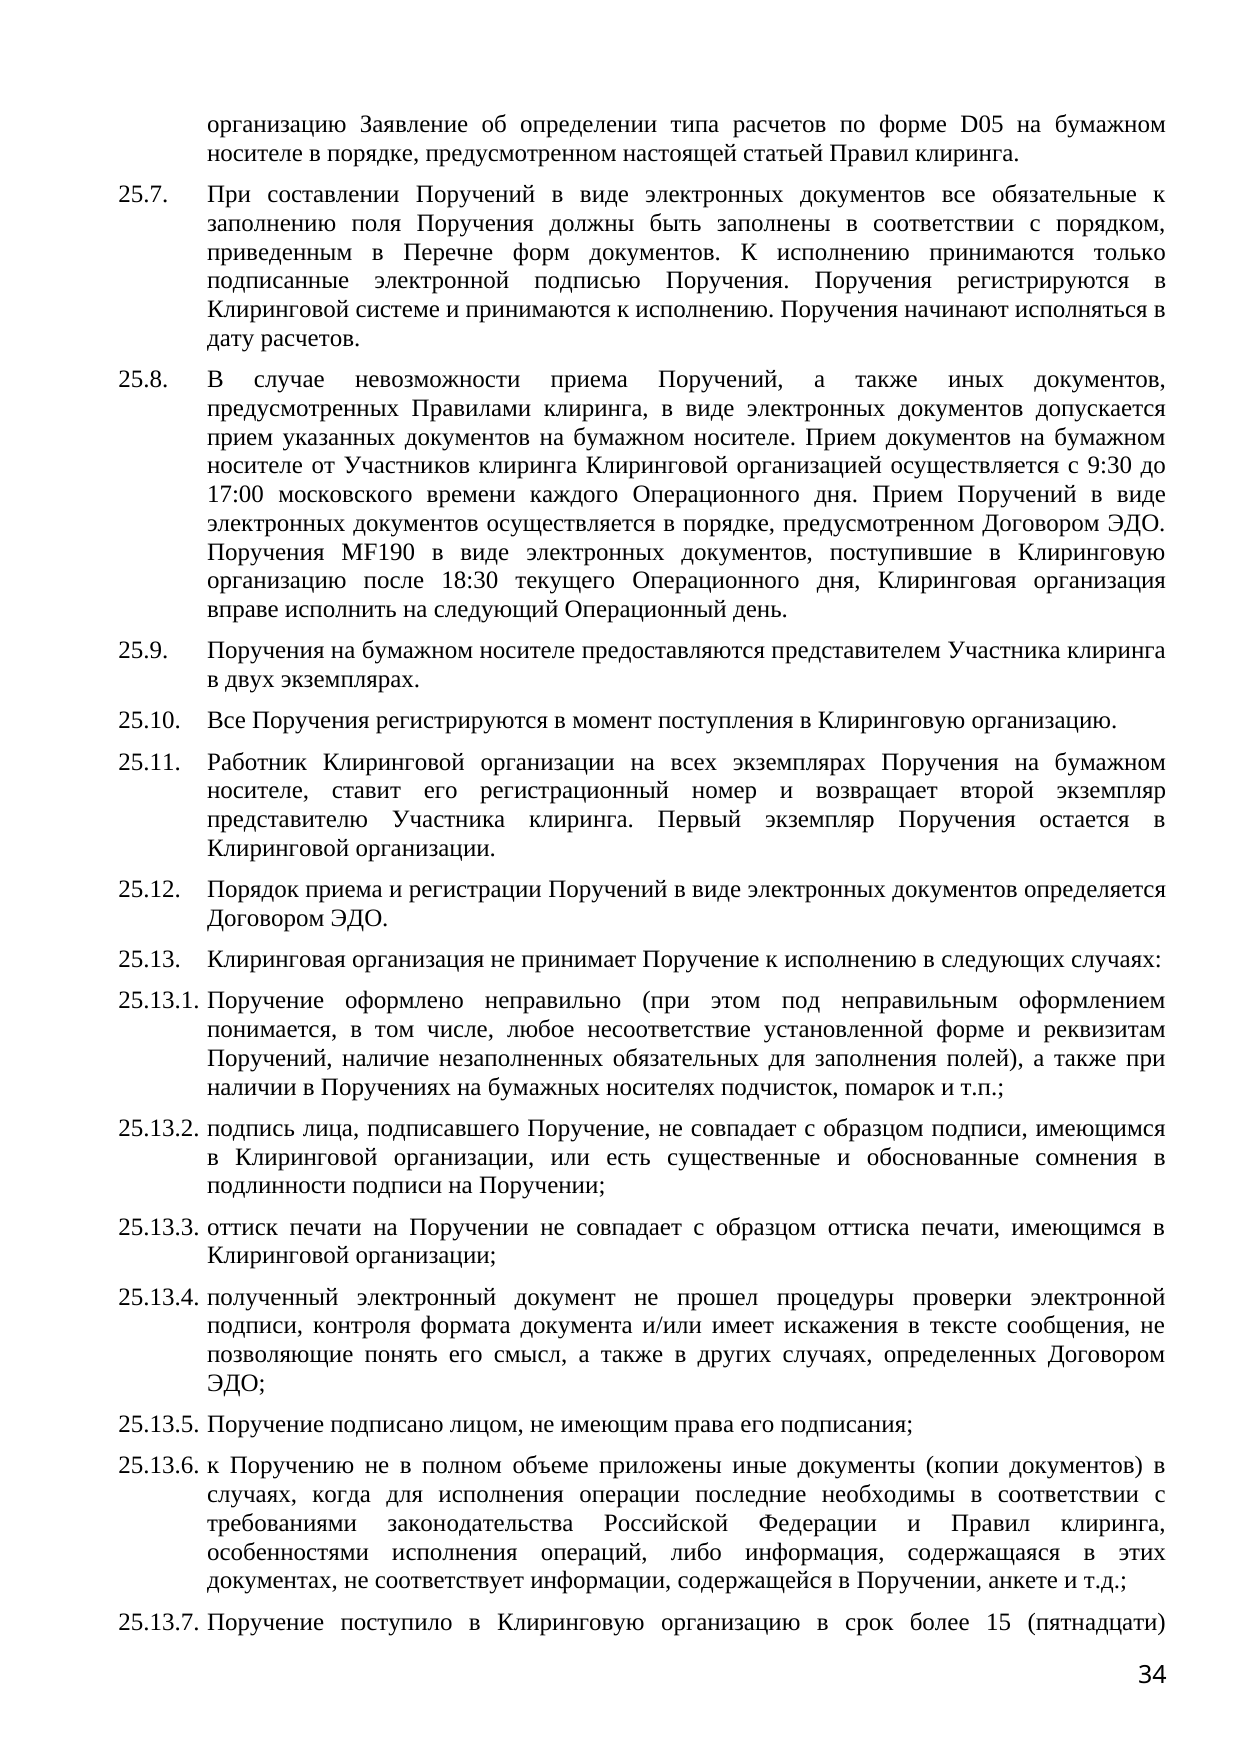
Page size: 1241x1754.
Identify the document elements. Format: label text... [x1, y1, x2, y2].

list к Поручению не в полном объеме приложены иные документы (копии документов) в случаях, когда для исполнения операции последние необходимы в соответствии с требованиями законодательства Российской Федерации и Правил клиринга, особенностями исполнения операций, либо информация, содержащаяся в этих документах, не соответствует информации, содержащейся в Поручении, анкете и т.д.; [118, 1450, 1166, 1594]
list В случае невозможности приема Поручений, а также иных документов, предусмотренных Правилами клиринга, в виде электронных документов допускается прием указанных документов на бумажном носителе. Прием документов на бумажном носителе от Участников клиринга Клиринговой организацией осуществляется с 9:30 до 17:00 московского времени каждого Операционного дня. Прием Поручений в виде электронных документов осуществляется в порядке, предусмотренном Договором ЭДО. Поручения MF190 в виде электронных документов, поступившие в Клиринговую организацию после 18:30 текущего Операционного дня, Клиринговая организация вправе исполнить на следующий Операционный день. [118, 364, 1166, 623]
list Работник Клиринговой организации на всех экземплярах Поручения на бумажном носителе, ставит его регистрационный номер и возвращает второй экземпляр представителю Участника клиринга. Первый экземпляр Поручения остается в Клиринговой организации. [118, 747, 1166, 862]
list оттиск печати на Поручении не совпадает с образцом оттиска печати, имеющимся в Клиринговой организации; [118, 1212, 1166, 1269]
list Поручения на бумажном носителе предоставляются представителем Участника клиринга в двух экземплярах. [118, 635, 1166, 693]
list Порядок приема и регистрации Поручений в виде электронных документов определяется Договором ЭДО. [118, 874, 1166, 932]
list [118, 1607, 1166, 1635]
list полученный электронный документ не прошел процедуры проверки электронной подписи, контроля формата документа и/или имеет искажения в тексте сообщения, не позволяющие понять его смысл, а также в других случаях, определенных Договором ЭДО; [118, 1282, 1166, 1397]
list Поручение подписано лицом, не имеющим права его подписания; [118, 1409, 1166, 1438]
list Клиринговая организация не принимает Поручение к исполнению в следующих случаях: [118, 944, 1166, 973]
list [118, 109, 1166, 167]
list Все Поручения регистрируются в момент поступления в Клиринговую организацию. [118, 705, 1166, 734]
list При составлении Поручений в виде электронных документов все обязательные к заполнению поля Поручения должны быть заполнены в соответствии с порядком, приведенным в Перечне форм документов. К исполнению принимаются только подписанные электронной подписью Поручения. Поручения регистрируются в Клиринговой системе и принимаются к исполнению. Поручения начинают исполняться в дату расчетов. [118, 179, 1166, 352]
list Поручение оформлено неправильно (при этом под неправильным оформлением понимается, в том числе, любое несоответствие установленной форме и реквизитам Поручений, наличие незаполненных обязательных для заполнения полей), а также при наличии в Поручениях на бумажных носителях подчисток, помарок и т.п.; [118, 985, 1166, 1100]
list подпись лица, подписавшего Поручение, не совпадает с образцом подписи, имеющимся в Клиринговой организации, или есть существенные и обоснованные сомнения в подлинности подписи на Поручении; [118, 1113, 1166, 1199]
